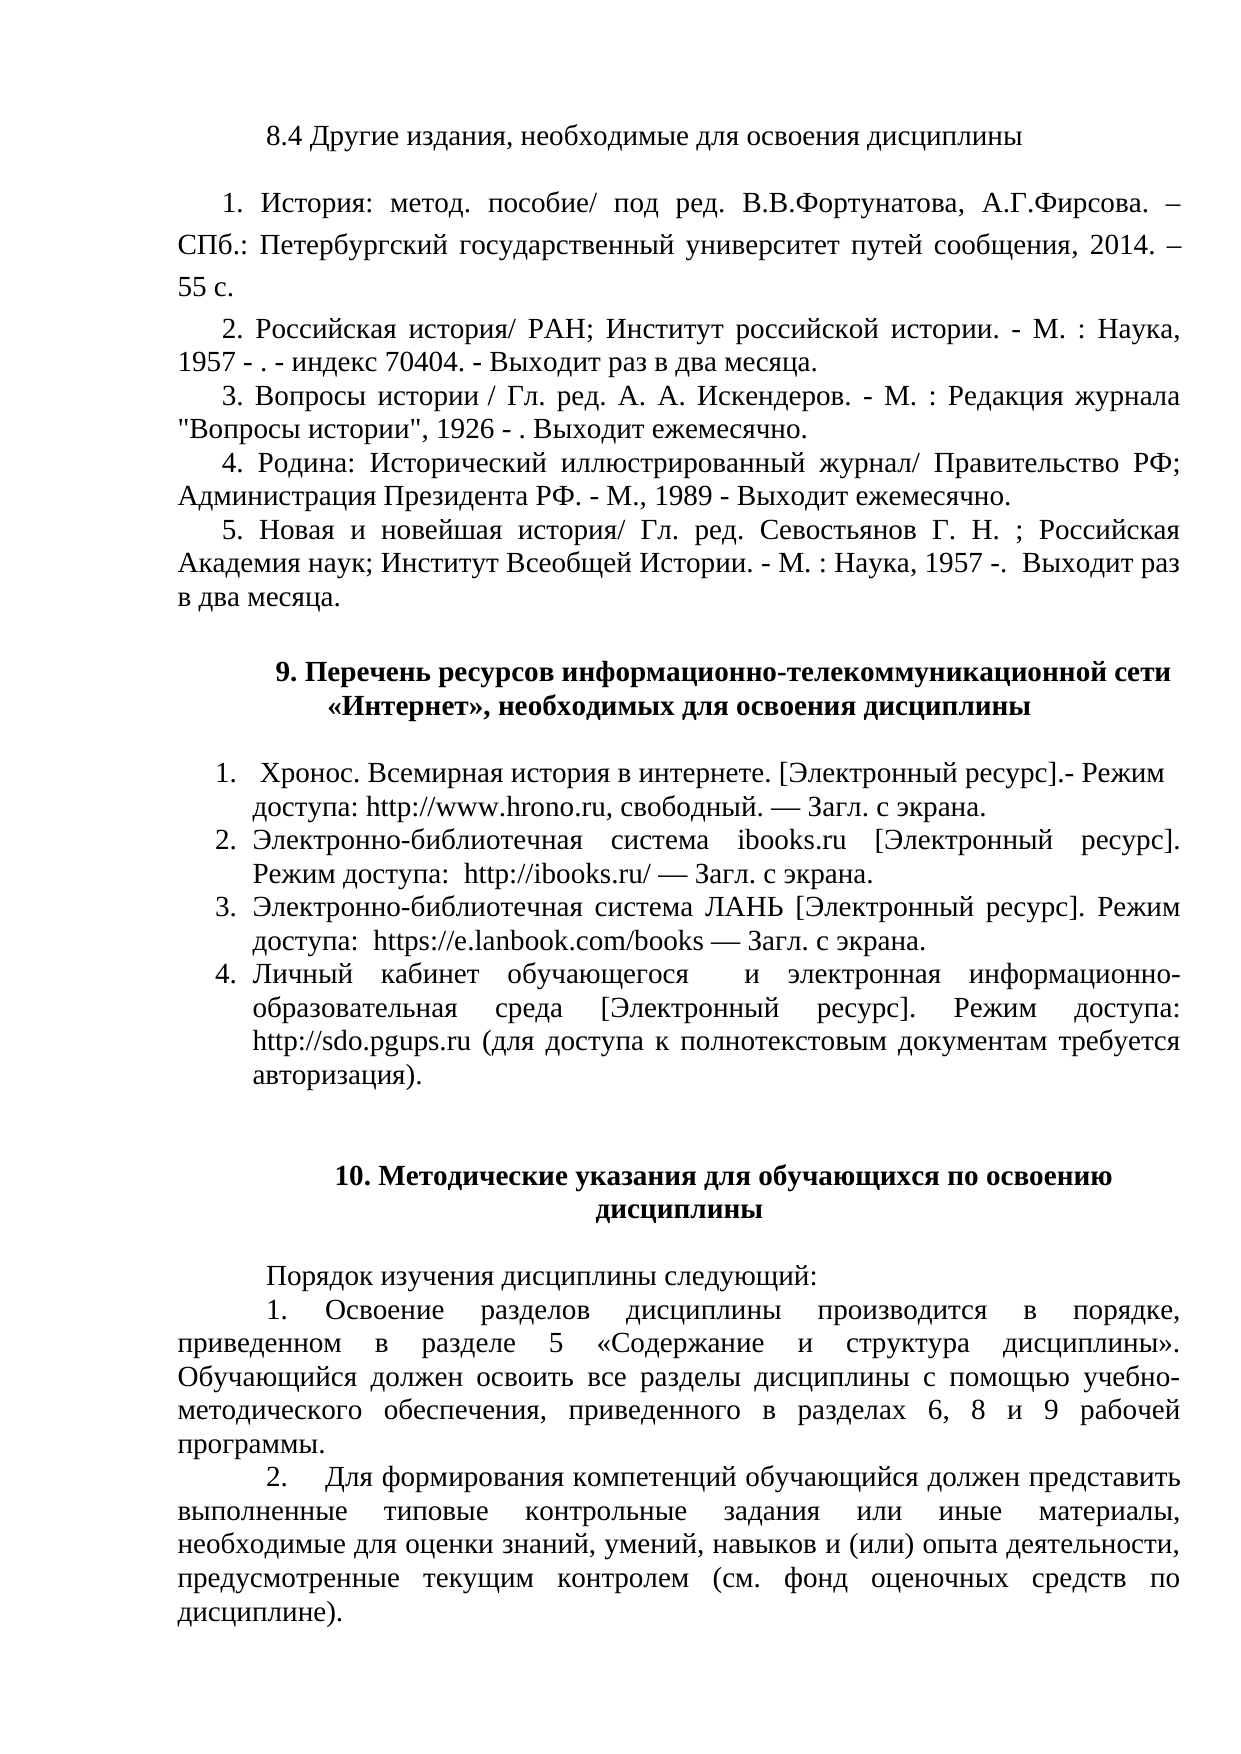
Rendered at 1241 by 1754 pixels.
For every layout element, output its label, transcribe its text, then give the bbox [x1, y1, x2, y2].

text 9. Перечень ресурсов информационно-телекоммуникационной сети «Интернет», необходимых для освоения дисциплины [177, 654, 1181, 722]
text 4. Родина: Исторический иллюстрированный журнал/ Правительство РФ; Администрация Президента РФ. - М., 1989 - Выходит ежемесячно. [177, 445, 1181, 512]
text 8.4 Другие издания, необходимые для освоения дисциплины [177, 118, 1181, 152]
list Хронос. Всемирная история в интернете. [Электронный ресурс].- Режим доступа: http://www.hrono.ru, свободный. — Загл. с экрана. [215, 755, 1181, 822]
list Для формирования компетенций обучающийся должен представить выполненные типовые контрольные задания или иные материалы, необходимые для оценки знаний, умений, навыков и (или) опыта деятельности, предусмотренные текущим контролем (см. фонд оценочных средств по дисциплине). [177, 1459, 1181, 1627]
text 10. Методические указания для обучающихся по освоению дисциплины [177, 1158, 1181, 1225]
list Освоение разделов дисциплины производится в порядке, приведенном в разделе 5 «Содержание и структура дисциплины». Обучающийся должен освоить все разделы дисциплины с помощью учебно-методического обеспечения, приведенного в разделах 6, 8 и 9 рабочей программы. [177, 1292, 1181, 1459]
list Электронно-библиотечная система ЛАНЬ [Электронный ресурс]. Режим доступа: https://e.lanbook.com/books — Загл. с экрана. [215, 889, 1181, 956]
text 3. Вопросы истории / Гл. ред. А. А. Искендеров. - М. : Редакция журнала "Вопросы истории", 1926 - . Выходит ежемесячно. [177, 378, 1181, 445]
list Электронно-библиотечная система ibooks.ru [Электронный ресурс]. Режим доступа: http://ibooks.ru/ — Загл. с экрана. [215, 822, 1181, 889]
text 2. Российская история/ РАН; Институт российской истории. - М. : Наука, 1957 - . - индекс 70404. - Выходит раз в два месяца. [177, 311, 1181, 378]
list Личный кабинет обучающегося и электронная информационно-образовательная среда [Электронный ресурс]. Режим доступа: http://sdo.pgups.ru (для доступа к полнотекстовым документам требуется авторизация). [215, 956, 1181, 1091]
text 5. Новая и новейшая история/ Гл. ред. Севостьянов Г. Н. ; Российская Академия наук; Институт Всеобщей Истории. - М. : Наука, 1957 -. Выходит раз в два месяца. [177, 512, 1181, 613]
text Порядок изучения дисциплины следующий: [177, 1258, 1181, 1292]
text 1. История: метод. пособие/ под ред. В.В.Фортунатова, А.Г.Фирсова. – СПб.: Петербургский государственный университет путей сообщения, 2014. – 55 с. [177, 185, 1181, 302]
